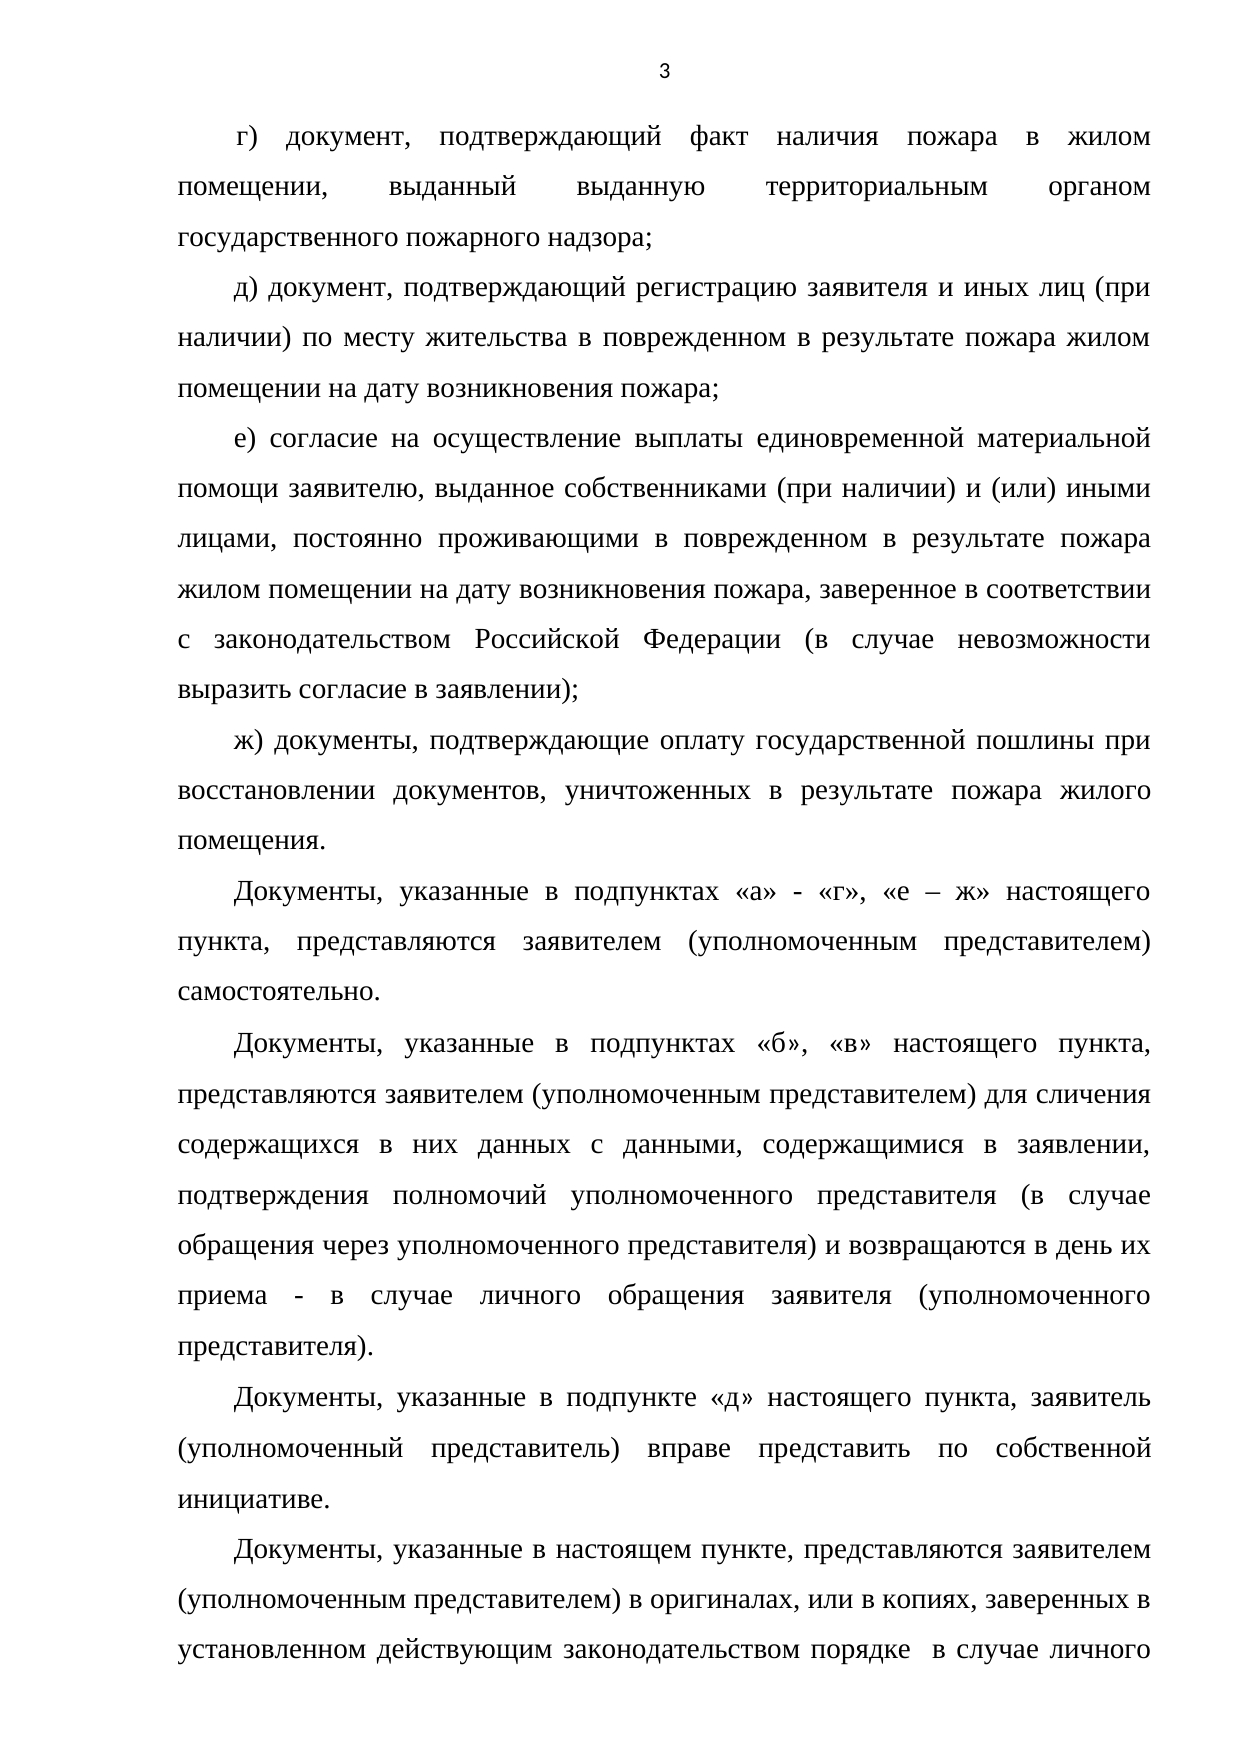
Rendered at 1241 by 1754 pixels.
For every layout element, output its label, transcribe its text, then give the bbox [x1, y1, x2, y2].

text Документы, указанные в подпунктах «а» - «г», «е – ж» настоящего пункта, представляются заявителем (уполномоченным представителем) самостоятельно. [177, 873, 1152, 1007]
text Документы, указанные в подпункте «д» настоящего пункта, заявитель (уполномоченный представитель) вправе представить по собственной инициативе. [177, 1378, 1152, 1514]
text ж) документы, подтверждающие оплату государственной пошлины при восстановлении документов, уничтоженных в результате пожара жилого помещения. [177, 722, 1152, 856]
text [177, 1531, 1152, 1665]
text Документы, указанные в подпунктах «б», «в» настоящего пункта, представляются заявителем (уполномоченным представителем) для сличения содержащихся в них данных с данными, содержащимися в заявлении, подтверждения полномочий уполномоченного представителя (в случае обращения через уполномоченного представителя) и возвращаются в день их приема - в случае личного обращения заявителя (уполномоченного представителя). [177, 1024, 1152, 1361]
text е) согласие на осуществление выплаты единовременной материальной помощи заявителю, выданное собственниками (при наличии) и (или) иными лицами, постоянно проживающими в поврежденном в результате пожара жилом помещении на дату возникновения пожара, заверенное в соответствии с законодательством Российской Федерации (в случае невозможности выразить согласие в заявлении); [177, 420, 1152, 705]
text г) документ, подтверждающий факт наличия пожара в жилом помещении, выданный выданную территориальным органом государственного пожарного надзора; [177, 118, 1152, 252]
text д) документ, подтверждающий регистрацию заявителя и иных лиц (при наличии) по месту жительства в поврежденном в результате пожара жилом помещении на дату возникновения пожара; [177, 269, 1152, 403]
